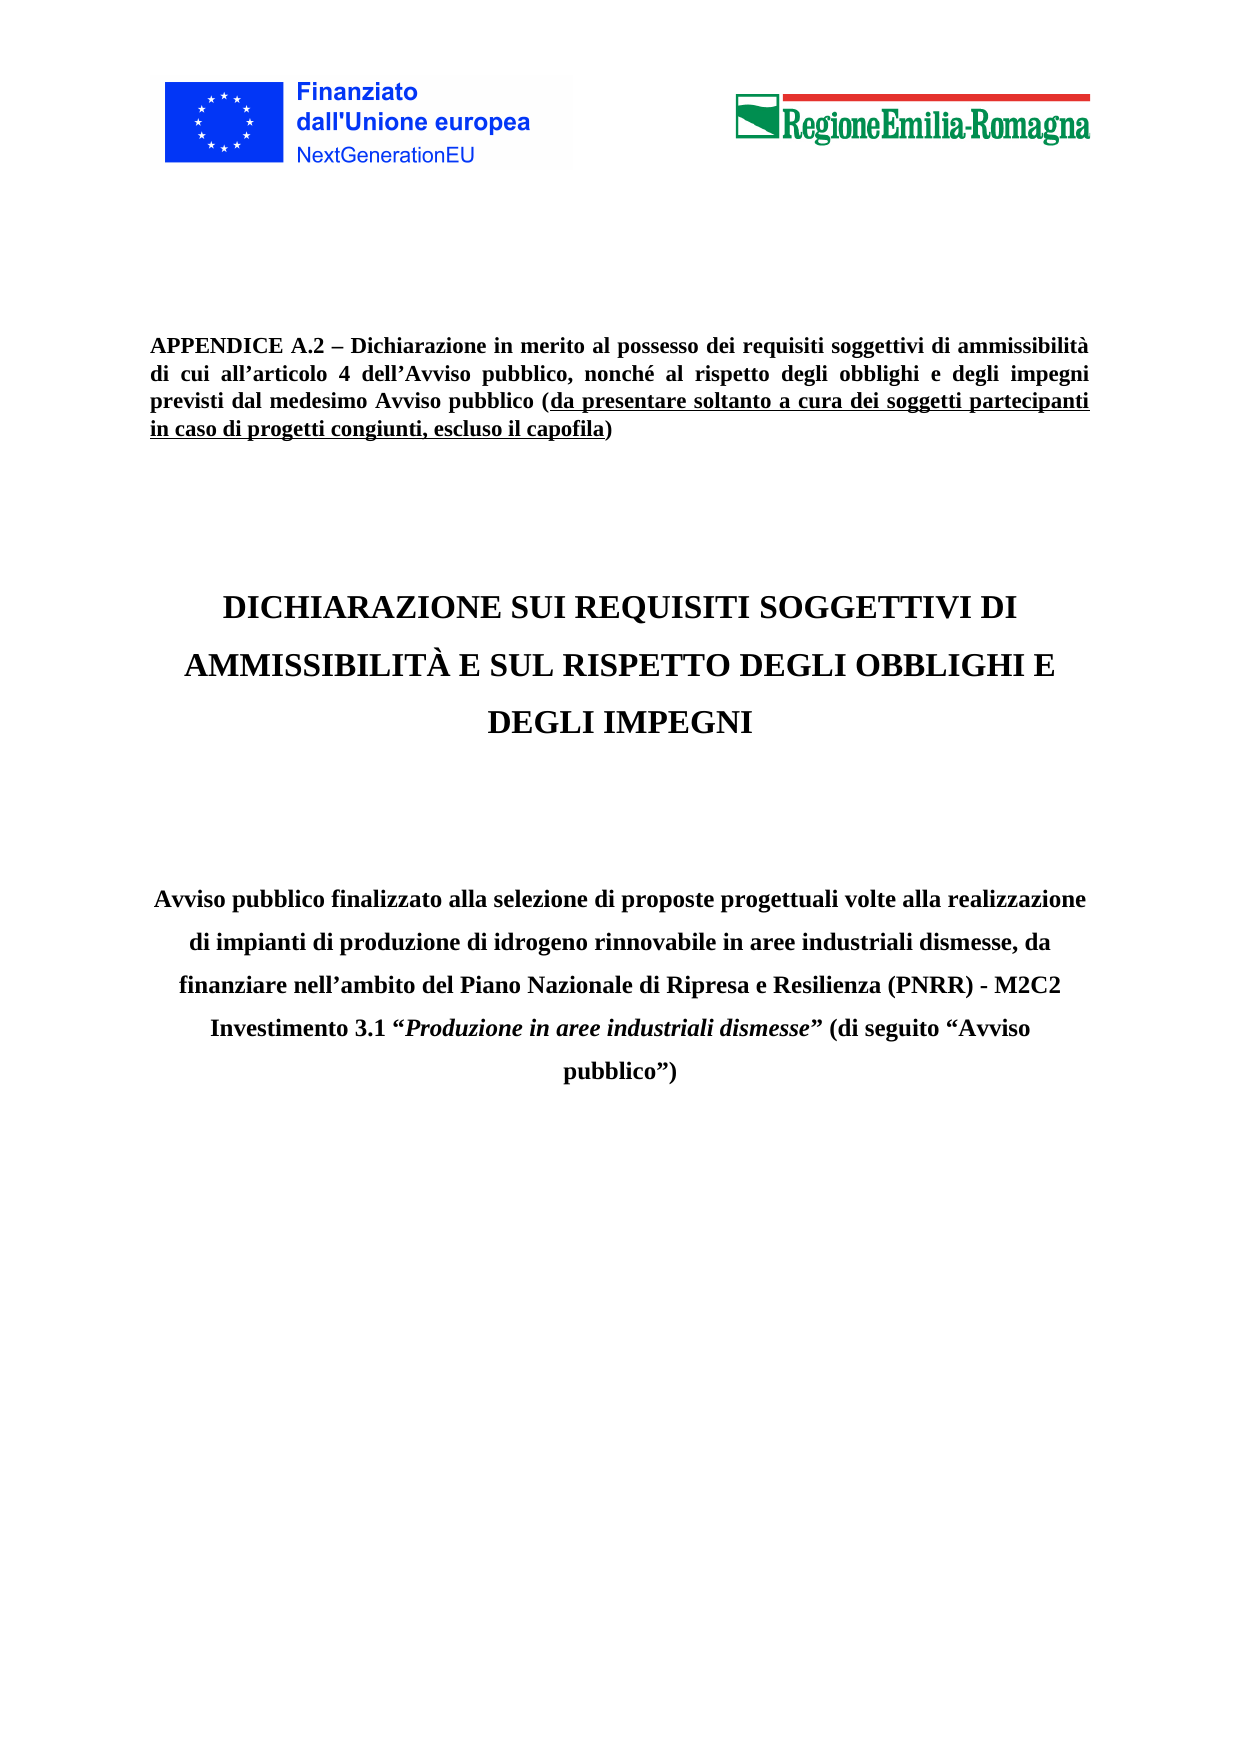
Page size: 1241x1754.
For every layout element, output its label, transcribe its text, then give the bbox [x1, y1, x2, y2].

text DICHIARAZIONE SUI REQUISITI SOGGETTIVI DI AMMISSIBILITÀ E SUL RISPETTO DEGLI OBBLIGHI E DEGLI IMPEGNI [150, 587, 1090, 741]
subtitle APPENDICE A.2 – Dichiarazione in merito al possesso dei requisiti soggettivi di ammissibilità di cui all’articolo 4 dell’Avviso pubblico, nonché al rispetto degli obblighi e degli impegni previsti dal medesimo Avviso pubblico (da presentare soltanto a cura dei soggetti partecipanti in caso di progetti congiunti, escluso il capofila) [150, 332, 1090, 441]
picture [150, 75, 573, 170]
text Avviso pubblico finalizzato alla selezione di proposte progettuali volte alla realizzazione di impianti di produzione di idrogeno rinnovabile in aree industriali dismesse, da finanziare nell’ambito del Piano Nazionale di Ripresa e Resilienza (PNRR) - M2C2 Investimento 3.1 “Produzione in aree industriali dismesse” (di seguito “Avviso pubblico”) [150, 884, 1090, 1085]
picture [735, 93, 1091, 146]
